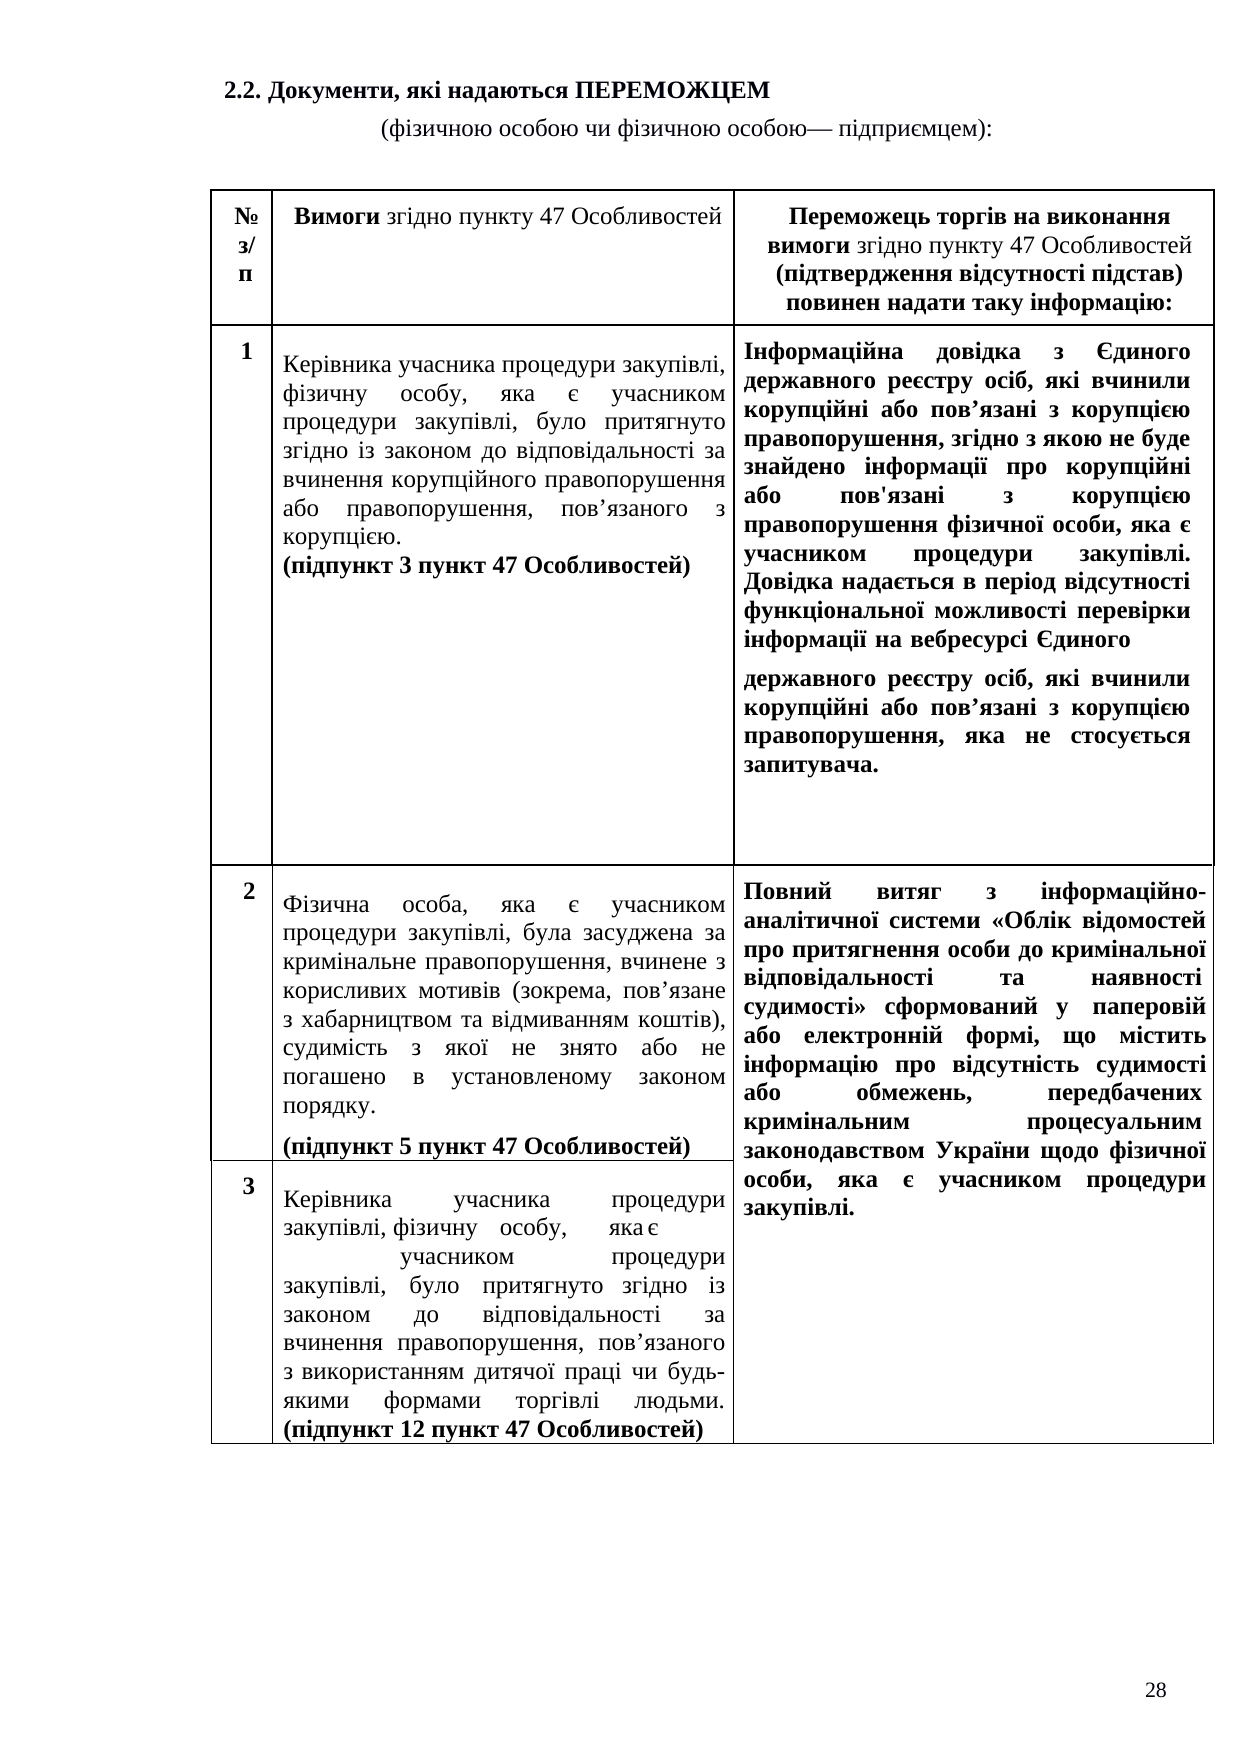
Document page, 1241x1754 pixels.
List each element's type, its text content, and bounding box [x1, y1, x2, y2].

table_cell 1 [212, 326, 271, 864]
table_cell Фізична особа, яка є учасником процедури закупівлі, була засуджена за кримінальне правопорушення, вчинене з корисливих мотивів (зокрема, пов’язане з хабарництвом та відмиванням коштів), судимість з якої не знято або не погашено в установленому законом порядку. (підпункт 5 пункт 47 Особливостей) [273, 866, 733, 1160]
table_cell Інформаційна довідка з Єдиного державного реєстру осіб, які вчинили корупційні або пов’язані з корупцією правопорушення, згідно з якою не буде знайдено інформації про корупційні або пов'язані з корупцією правопорушення фізичної особи, яка є учасником процедури закупівлі. Довідка надається в період відсутності функціональної можливості перевірки інформації на вебресурсі Єдиного державного реєстру осіб, які вчинили корупційні або пов’язані з корупцією правопорушення, яка не стосується запитувача. [735, 326, 1213, 864]
table_header № з/ п [212, 191, 271, 324]
table_cell Повний витяг з інформаційно- аналітичної системи «Облік відомостей про притягнення особи до кримінальної відповідальності та наявності судимості» сформований у паперовій або електронній формі, що містить інформацію про відсутність судимості або обмежень, передбачених кримінальним процесуальним законодавством України щодо фізичної особи, яка є учасником процедури закупівлі. [734, 864, 1213, 1442]
table_cell Керівника учасника процедури закупівлі, фізичну особу, яка є учасником процедури закупівлі, було притягнуто згідно із законом до відповідальності за вчинення правопорушення, пов’язаного з використанням дитячої праці чи будь- якими формами торгівлі людьми. (підпункт 12 пункт 47 Особливостей) [273, 1161, 733, 1442]
table_header Переможець торгів на виконання вимоги згідно пункту 47 Особливостей (підтвердження відсутності підстав) повинен надати таку інформацію: [735, 191, 1213, 324]
list Документи, які надаються ПЕРЕМОЖЦЕМ [224, 75, 1167, 104]
table_cell 2 [212, 866, 272, 1160]
table_header Вимоги згідно пункту 47 Особливостей [273, 191, 733, 324]
table_cell 3 [212, 1161, 272, 1442]
table_cell Керівника учасника процедури закупівлі, фізичну особу, яка є учасником процедури закупівлі, було притягнуто згідно із законом до відповідальності за вчинення корупційного правопорушення або правопорушення, пов’язаного з корупцією. (підпункт 3 пункт 47 Особливостей) [273, 326, 733, 864]
text (фізичною особою чи фізичною особою— підприємцем): [118, 113, 1167, 142]
